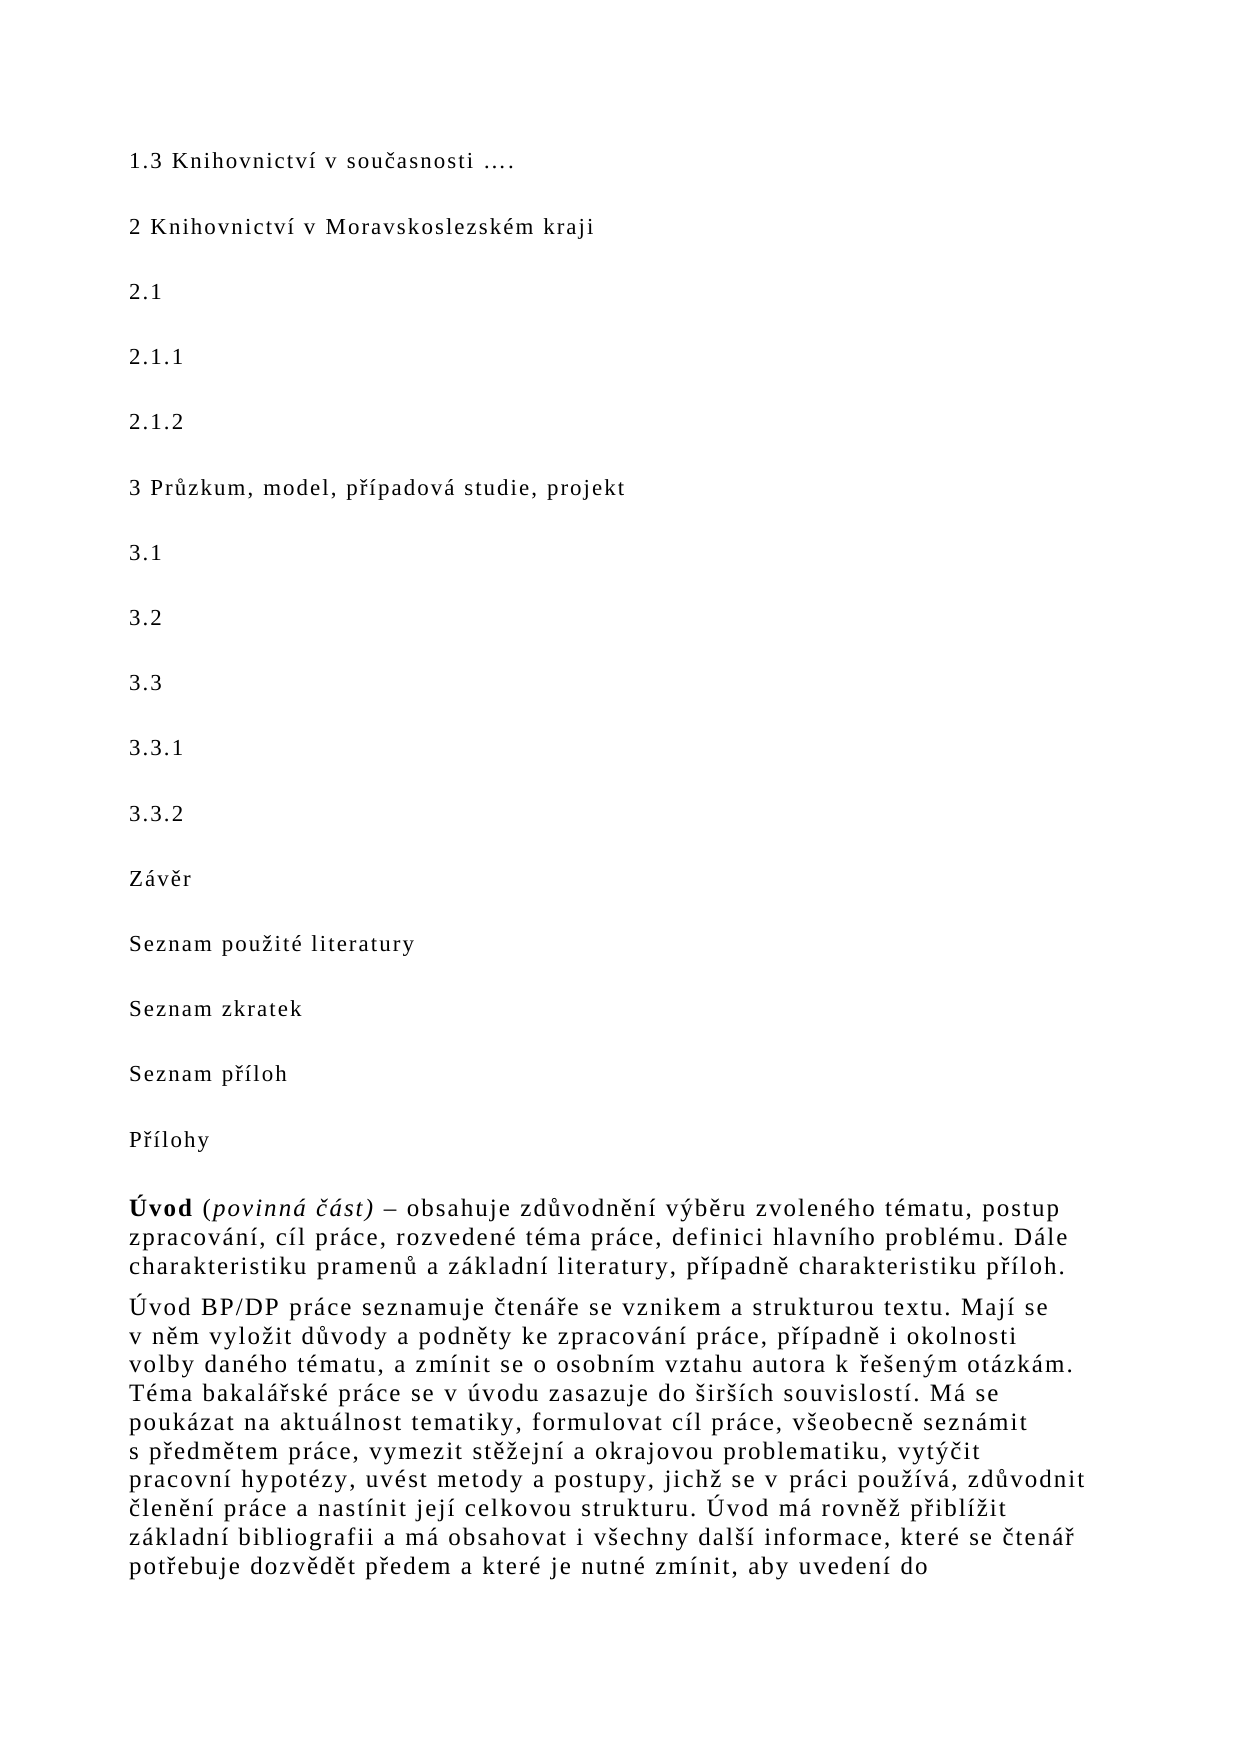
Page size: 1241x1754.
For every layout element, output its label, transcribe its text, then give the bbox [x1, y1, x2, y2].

text Seznam zkratek [129, 995, 1093, 1022]
text 3.3.2 [129, 800, 1093, 826]
text Seznam příloh [129, 1061, 1093, 1087]
text 2.1 [129, 278, 1093, 304]
text Závěr [129, 865, 1093, 891]
text 3.1 [129, 539, 1093, 565]
text Přílohy [129, 1126, 1093, 1152]
text Seznam použité literatury [129, 930, 1093, 956]
text 2 Knihovnictví v Moravskoslezském kraji [129, 213, 1093, 239]
text 2.1.2 [129, 408, 1093, 435]
text 3.2 [129, 604, 1093, 630]
text 3 Průzkum, model, případová studie, projekt [129, 474, 1093, 500]
text 3.3.1 [129, 734, 1093, 761]
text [129, 1292, 1093, 1579]
text 1.3 Knihovnictví v současnosti …. [129, 148, 1093, 174]
text 3.3 [129, 669, 1093, 696]
text Úvod (povinná část) – obsahuje zdůvodnění výběru zvoleného tématu, postup zpracování, cíl práce, rozvedené téma práce, definici hlavního problému. Dále charakteristiku pramenů a základní literatury, případně charakteristiku příloh. [129, 1164, 1093, 1279]
text 2.1.1 [129, 343, 1093, 369]
